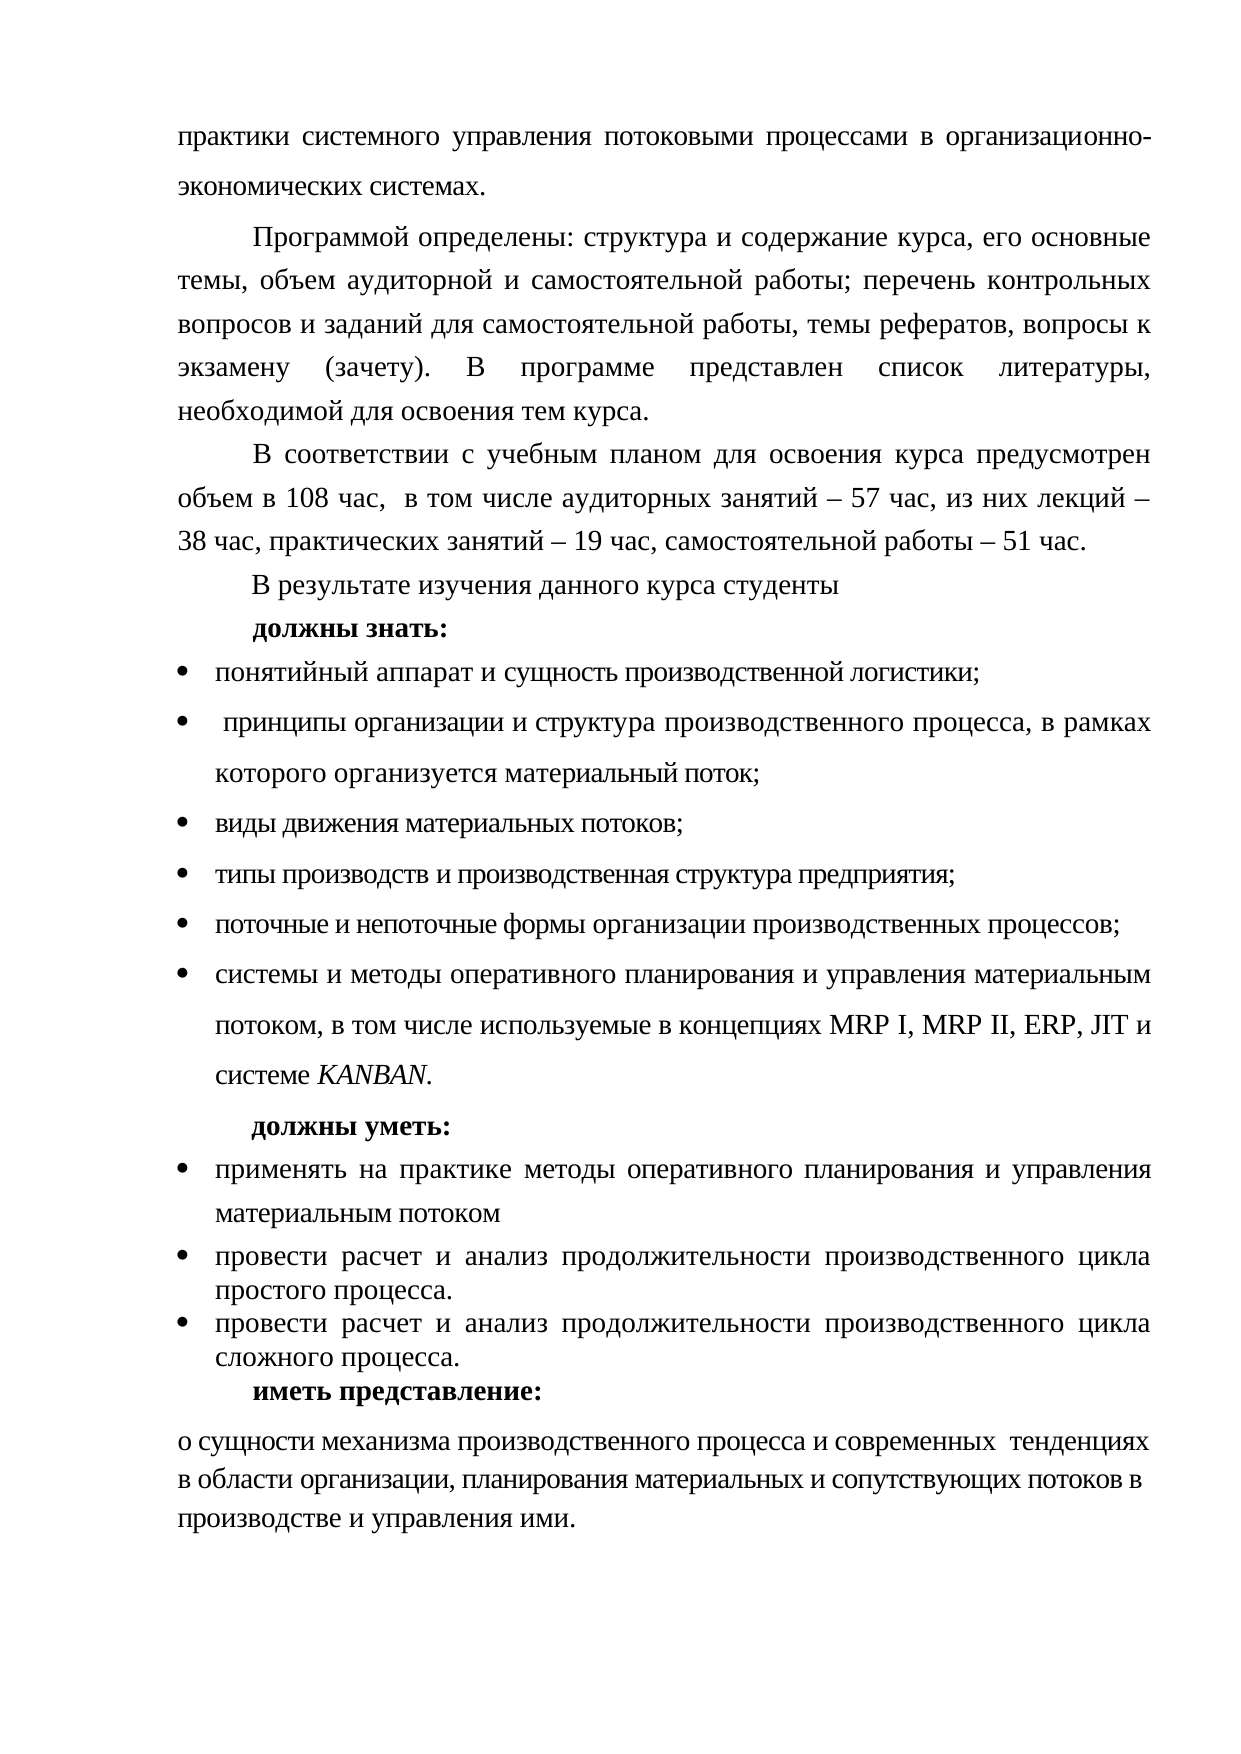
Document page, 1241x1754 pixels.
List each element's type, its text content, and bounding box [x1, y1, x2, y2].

list поточные и непоточные формы организации производственных процессов; [177, 906, 1152, 940]
list типы производств и производственная структура предприятия; [177, 856, 1152, 889]
list применять на практике методы оперативного планирования и управления материальным потоком [177, 1151, 1152, 1228]
title иметь представление: [252, 1373, 1152, 1406]
list виды движения материальных потоков; [177, 805, 1152, 839]
list провести расчет и анализ продолжительности производственного цикла сложного процесса. [177, 1306, 1152, 1373]
list системы и методы оперативного планирования и управления материальным потоком, в том числе используемые в концепциях MRP I, MRP II, ERP, JIT и системе KANBAN. [177, 957, 1152, 1091]
list принципы организации и структура производственного процесса, в рамках которого организуется материальный поток; [177, 704, 1152, 788]
title должны знать: [177, 611, 1152, 644]
text о сущности механизма производственного процесса и современных тенденциях в области организации, планирования материальных и сопутствующих потоков в производстве и управления ими. [177, 1423, 1152, 1534]
title В результате изучения данного курса студенты [177, 567, 1152, 601]
list провести расчет и анализ продолжительности производственного цикла простого процесса. [177, 1238, 1152, 1306]
title В соответствии с учебным планом для освоения курса предусмотрен объем в 108 час, в том числе аудиторных занятий – 57 час, из них лекций – 38 час, практических занятий – 19 час, самостоятельной работы – 51 час. [177, 436, 1152, 557]
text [177, 118, 1152, 202]
list понятийный аппарат и сущность производственной логистики; [177, 654, 1152, 688]
text должны уметь: [177, 1108, 1152, 1141]
title Программой определены: структура и содержание курса, его основные темы, объем аудиторной и самостоятельной работы; перечень контрольных вопросов и заданий для самостоятельной работы, темы рефератов, вопросы к экзамену (зачету). В программе представлен список литературы, необходимой для освоения тем курса. [177, 219, 1152, 426]
